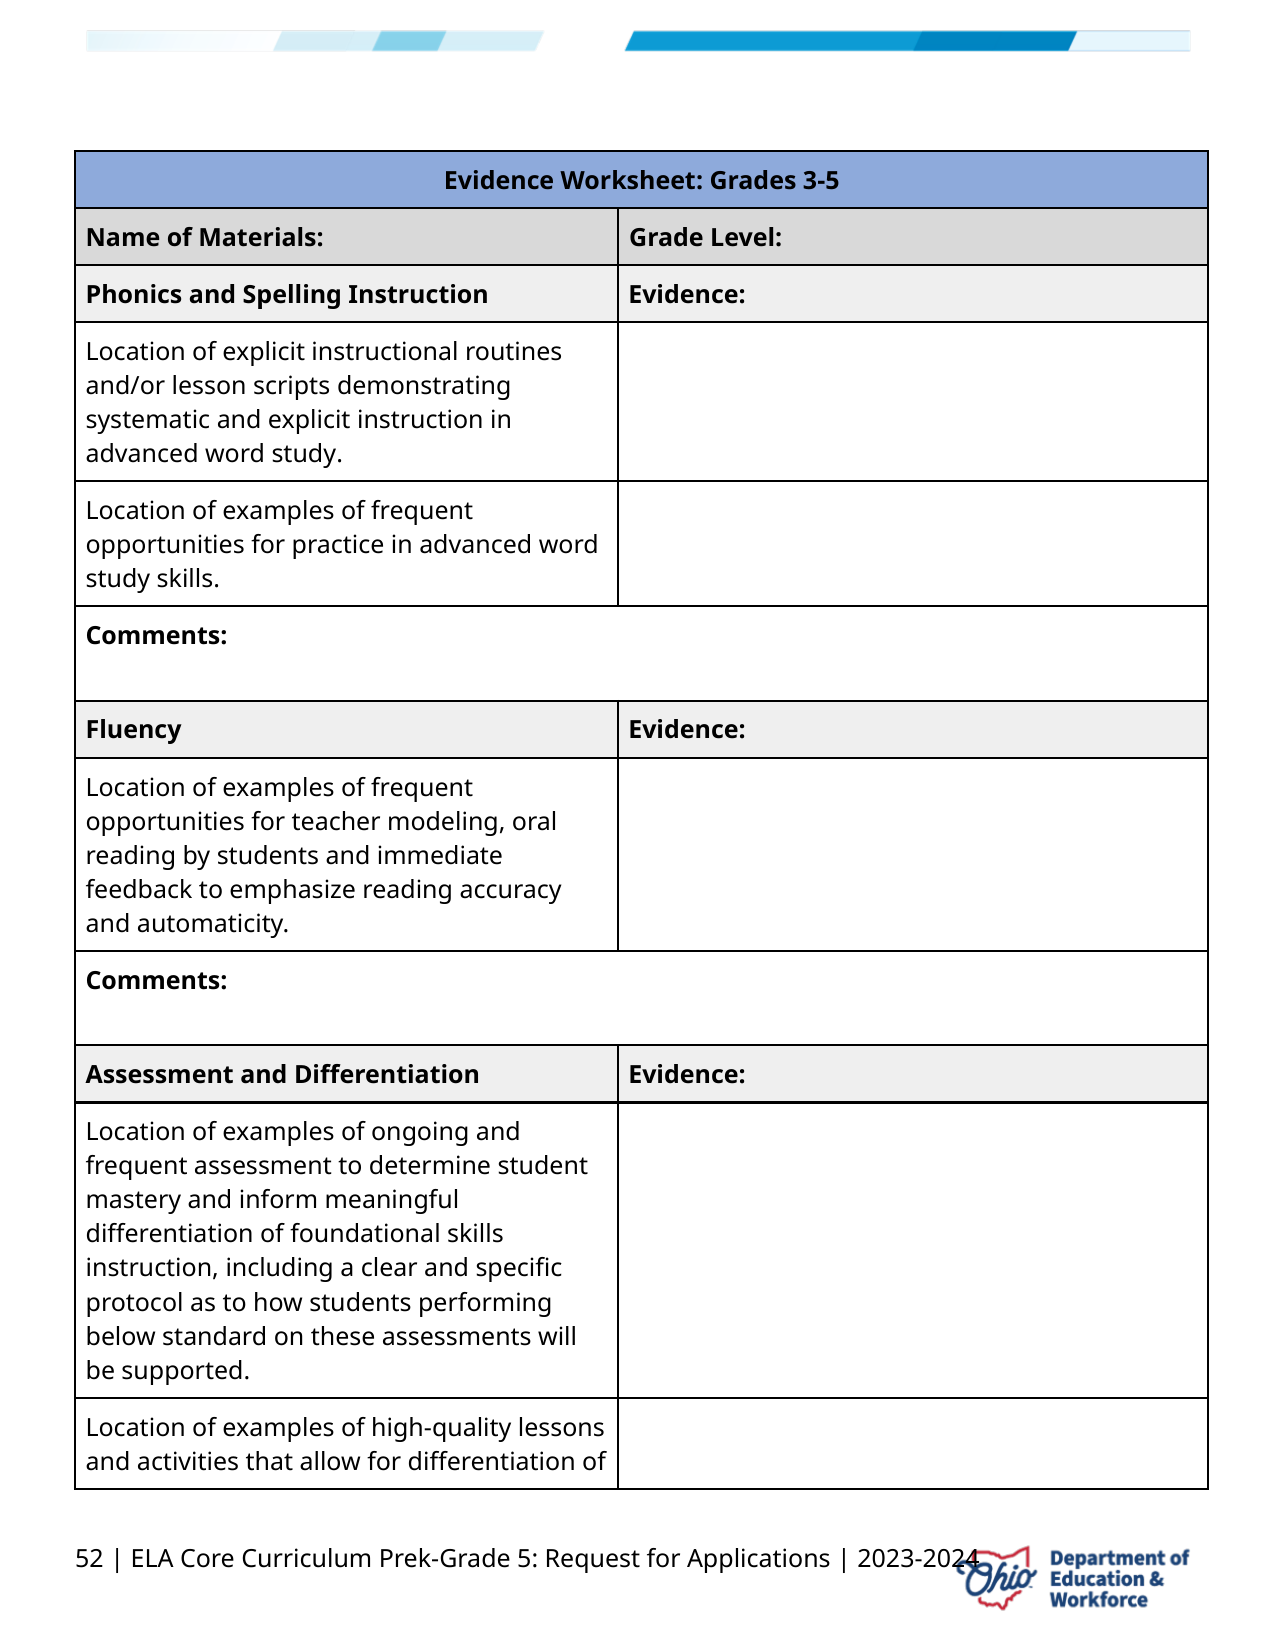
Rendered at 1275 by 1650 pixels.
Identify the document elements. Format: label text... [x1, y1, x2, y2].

table_cell Comments: [76, 607, 1207, 700]
table_cell [619, 482, 1207, 605]
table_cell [76, 1399, 617, 1488]
table_cell Evidence: [619, 266, 1207, 321]
table_cell [619, 1399, 1207, 1488]
table_cell Evidence: [619, 702, 1207, 757]
table_cell Assessment and Differentiation [76, 1046, 617, 1101]
picture [1, 0, 1275, 1649]
table_cell Grade Level: [619, 209, 1207, 264]
table_cell [619, 759, 1207, 950]
table_cell Location of explicit instructional routines and/or lesson scripts demonstrating systematic and explicit instruction in advanced word study. [76, 323, 617, 480]
table_cell [619, 1104, 1207, 1397]
table_cell Location of examples of frequent opportunities for teacher modeling, oral reading by students and immediate feedback to emphasize reading accuracy and automaticity. [76, 759, 617, 950]
table_cell Phonics and Spelling Instruction [76, 266, 617, 321]
table_cell Comments: [76, 952, 1207, 1044]
table_cell [619, 323, 1207, 480]
table_cell Fluency [76, 702, 617, 757]
table_cell Evidence: [619, 1046, 1207, 1101]
table_header Evidence Worksheet: Grades 3-5 [76, 152, 1207, 207]
table_cell Location of examples of ongoing and frequent assessment to determine student mastery and inform meaningful differentiation of foundational skills instruction, including a clear and specific protocol as to how students performing below standard on these assessments will be supported. [76, 1104, 617, 1397]
table_cell Location of examples of frequent opportunities for practice in advanced word study skills. [76, 482, 617, 605]
table_cell Name of Materials: [76, 209, 617, 264]
